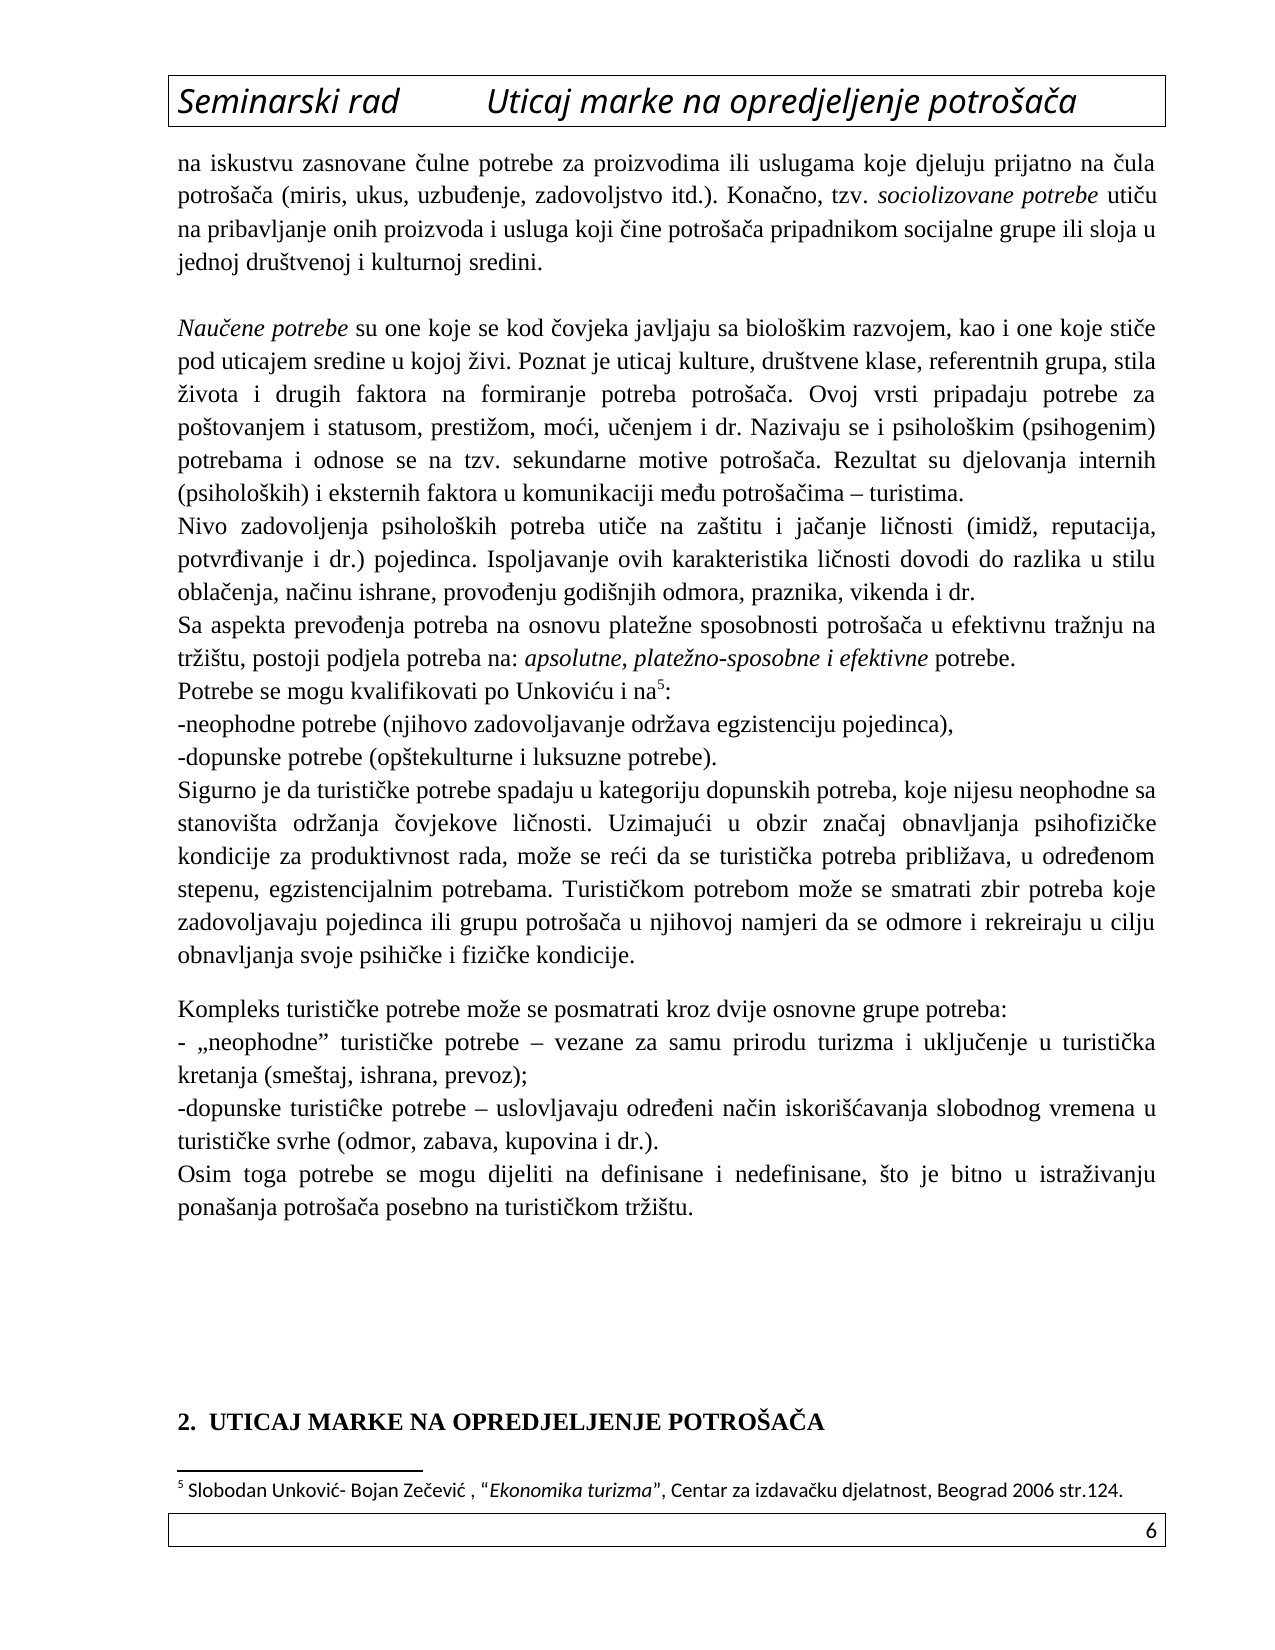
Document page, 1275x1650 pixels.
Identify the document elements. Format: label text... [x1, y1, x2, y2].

text Kompleks turističke potrebe može se posmatrati kroz dvije osnovne grupe potreba: [177, 994, 1157, 1023]
text Osim toga potrebe se mogu dijeliti na definisane i nedefinisane, što je bitno u istraživanju ponašanja potrošača posebno na turističkom tržištu. [177, 1159, 1157, 1221]
text Sigurno je da turističke potrebe spadaju u kategoriju dopunskih potreba, koje nijesu neophodne sa stanovišta održanja čovjekove ličnosti. Uzimajući u obzir značaj obnavljanja psihofizičke kondicije za produktivnost rada, može se reći da se turistička potreba približava, u određenom stepenu, egzistencijalnim potrebama. Turističkom potrebom može se smatrati zbir potreba koje zadovoljavaju pojedinca ili grupu potrošača u njihovoj namjeri da se odmore i rekreiraju u cilju obnavljanja svoje psihičke i fizičke kondicije. [177, 775, 1157, 969]
text Sa aspekta prevođenja potreba na osnovu platežne sposobnosti potrošača u efektivnu tražnju na tržištu, postoji podjela potreba na: apsolutne, platežno-sposobne i efektivne potrebe. [177, 610, 1157, 672]
text Nivo zadovoljenja psiholoških potreba utiče na zaštitu i jačanje ličnosti (imidž, reputacija, potvrđivanje i dr.) pojedinca. Ispoljavanje ovih karakteristika ličnosti dovodi do razlika u stilu oblačenja, načinu ishrane, provođenju godišnjih odmora, praznika, vikenda i dr. [177, 511, 1157, 606]
text - „neophodne” turističke potrebe – vezane za samu prirodu turizma i uključenje u turistička kretanja (smeštaj, ishrana, prevoz); [177, 1027, 1157, 1089]
text Potrebe se mogu kvalifikovati po Unkoviću i na: [177, 676, 1157, 705]
text -neophodne potrebe (njihovo zadovoljavanje održava egzistenciju pojedinca), [177, 709, 1157, 738]
text -dopunske turistiĉke potrebe – uslovljavaju određeni način iskorišćavanja slobodnog vremena u turističke svrhe (odmor, zabava, kupovina i dr.). [177, 1093, 1157, 1155]
text -dopunske potrebe (opštekulturne i luksuzne potrebe). [177, 742, 1157, 771]
text 2. UTICAJ MARKE NA OPREDJELJENJE POTROŠAČA [177, 1407, 1157, 1436]
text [177, 148, 1157, 275]
text Naučene potrebe su one koje se kod čovjeka javljaju sa biološkim razvojem, kao i one koje stiče pod uticajem sredine u kojoj živi. Poznat je uticaj kulture, društvene klase, referentnih grupa, stila života i drugih faktora na formiranje potreba potrošača. Ovoj vrsti pripadaju potrebe za poštovanjem i statusom, prestižom, moći, učenjem i dr. Nazivaju se i psihološkim (psihogenim) potrebama i odnose se na tzv. sekundarne motive potrošača. Rezultat su djelovanja internih (psiholoških) i eksternih faktora u komunikaciji među potrošačima – turistima. [177, 313, 1157, 507]
